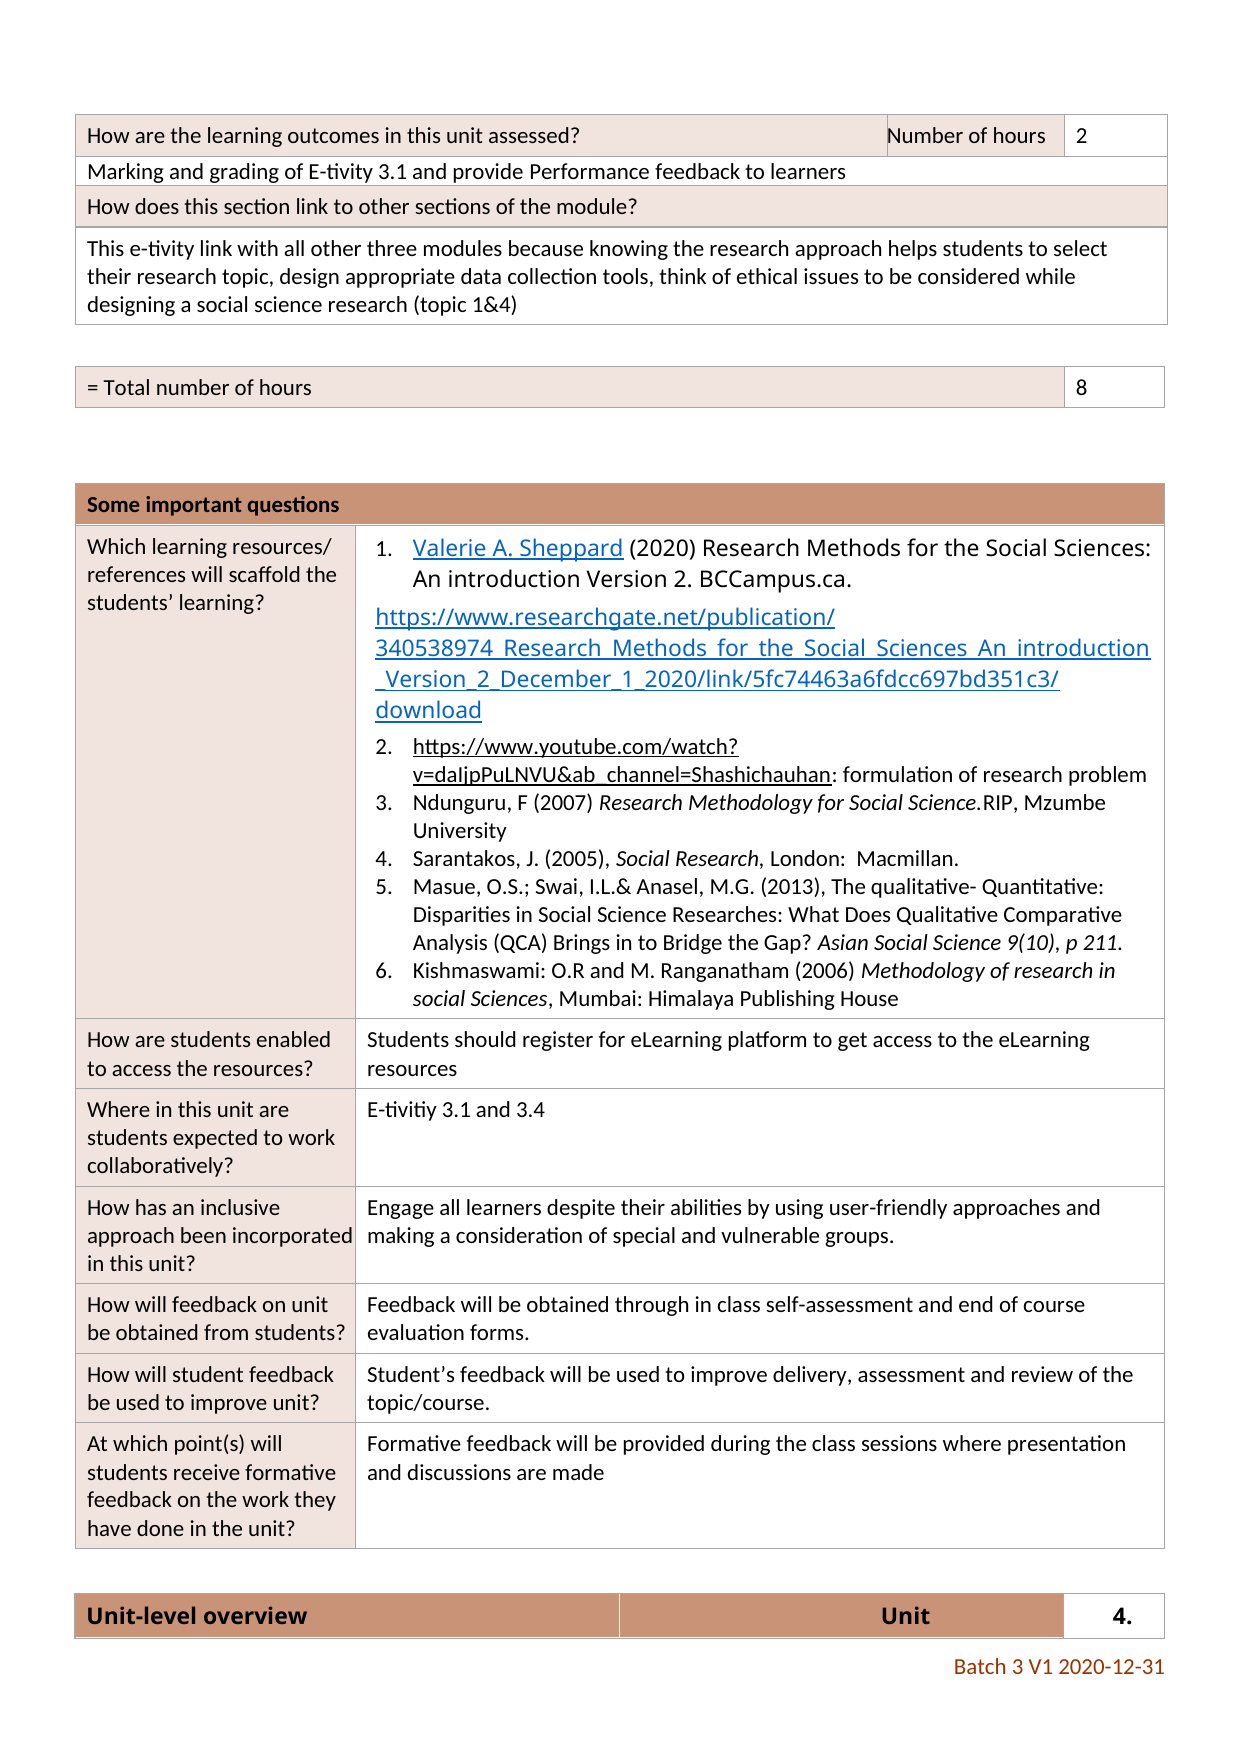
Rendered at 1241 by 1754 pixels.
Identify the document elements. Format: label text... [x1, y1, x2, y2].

table_cell E-tivitiy 3.1 and 3.4 [356, 1089, 1164, 1186]
table_cell Engage all learners despite their abilities by using user-friendly approaches and making a consideration of special and vulnerable groups. [356, 1187, 1164, 1283]
table_cell Valerie A. Sheppard (2020) Research Methods for the Social Sciences: An introduction Version 2. BCCampus.ca. https://www.researchgate.net/publication/340538974_Research_Methods_for_the_Social_Sciences_An_introduction_Version_2_December_1_2020/link/5fc74463a6fdcc697bd351c3/download https://www.youtube.com/watch?v=daIjpPuLNVU&ab_channel=Shashichauhan: formulation of research problem Ndunguru, F (2007) Research Methodology for Social Science.RIP, Mzumbe University Sarantakos, J. (2005), Social Research, London: Macmillan. Masue, O.S.; Swai, I.L.& Anasel, M.G. (2013), The qualitative- Quantitative: Disparities in Social Science Researches: What Does Qualitative Comparative Analysis (QCA) Brings in to Bridge the Gap? Asian Social Science 9(10), p 211. Kishmaswami: O.R and M. Ranganatham (2006) Methodology of research in social Sciences, Mumbai: Himalaya Publishing House [356, 526, 1164, 1018]
table_cell How has an inclusive approach been incorporated in this unit? [76, 1187, 355, 1283]
table_header 4. [1064, 1594, 1164, 1637]
table_cell Student’s feedback will be used to improve delivery, assessment and review of the topic/course. [356, 1354, 1164, 1422]
table_header Unit [620, 1594, 1063, 1637]
table_cell Students should register for eLearning platform to get access to the eLearning resources [356, 1019, 1164, 1088]
table_cell Where in this unit are students expected to work collaboratively? [76, 1089, 355, 1186]
table_header 8 [1065, 367, 1164, 407]
table_cell How does this section link to other sections of the module? [76, 186, 1167, 226]
table_cell Marking and grading of E-tivity 3.1 and provide Performance feedback to learners [76, 157, 1167, 185]
table_cell At which point(s) will students receive formative feedback on the work they have done in the unit? [76, 1423, 355, 1548]
table_cell How are students enabled to access the resources? [76, 1019, 355, 1088]
table_cell This e-tivity link with all other three modules because knowing the research approach helps students to select their research topic, design appropriate data collection tools, think of ethical issues to be considered while designing a social science research (topic 1&4) [76, 228, 1167, 324]
table_cell Formative feedback will be provided during the class sessions where presentation and discussions are made [356, 1423, 1164, 1548]
table_header = Total number of hours [76, 367, 1064, 407]
table_header Some important questions [76, 484, 1164, 524]
table_cell Feedback will be obtained through in class self-assessment and end of course evaluation forms. [356, 1284, 1164, 1353]
table_cell How will feedback on unit be obtained from students? [76, 1284, 355, 1353]
table_cell Which learning resources/ references will scaffold the students’ learning? [76, 526, 355, 1018]
table_cell Number of hours [888, 115, 1064, 156]
table_cell How are the learning outcomes in this unit assessed? [76, 115, 887, 156]
table_cell 2 [1065, 115, 1167, 156]
table_header Unit-level overview [76, 1594, 619, 1637]
table_cell How will student feedback be used to improve unit? [76, 1354, 355, 1422]
